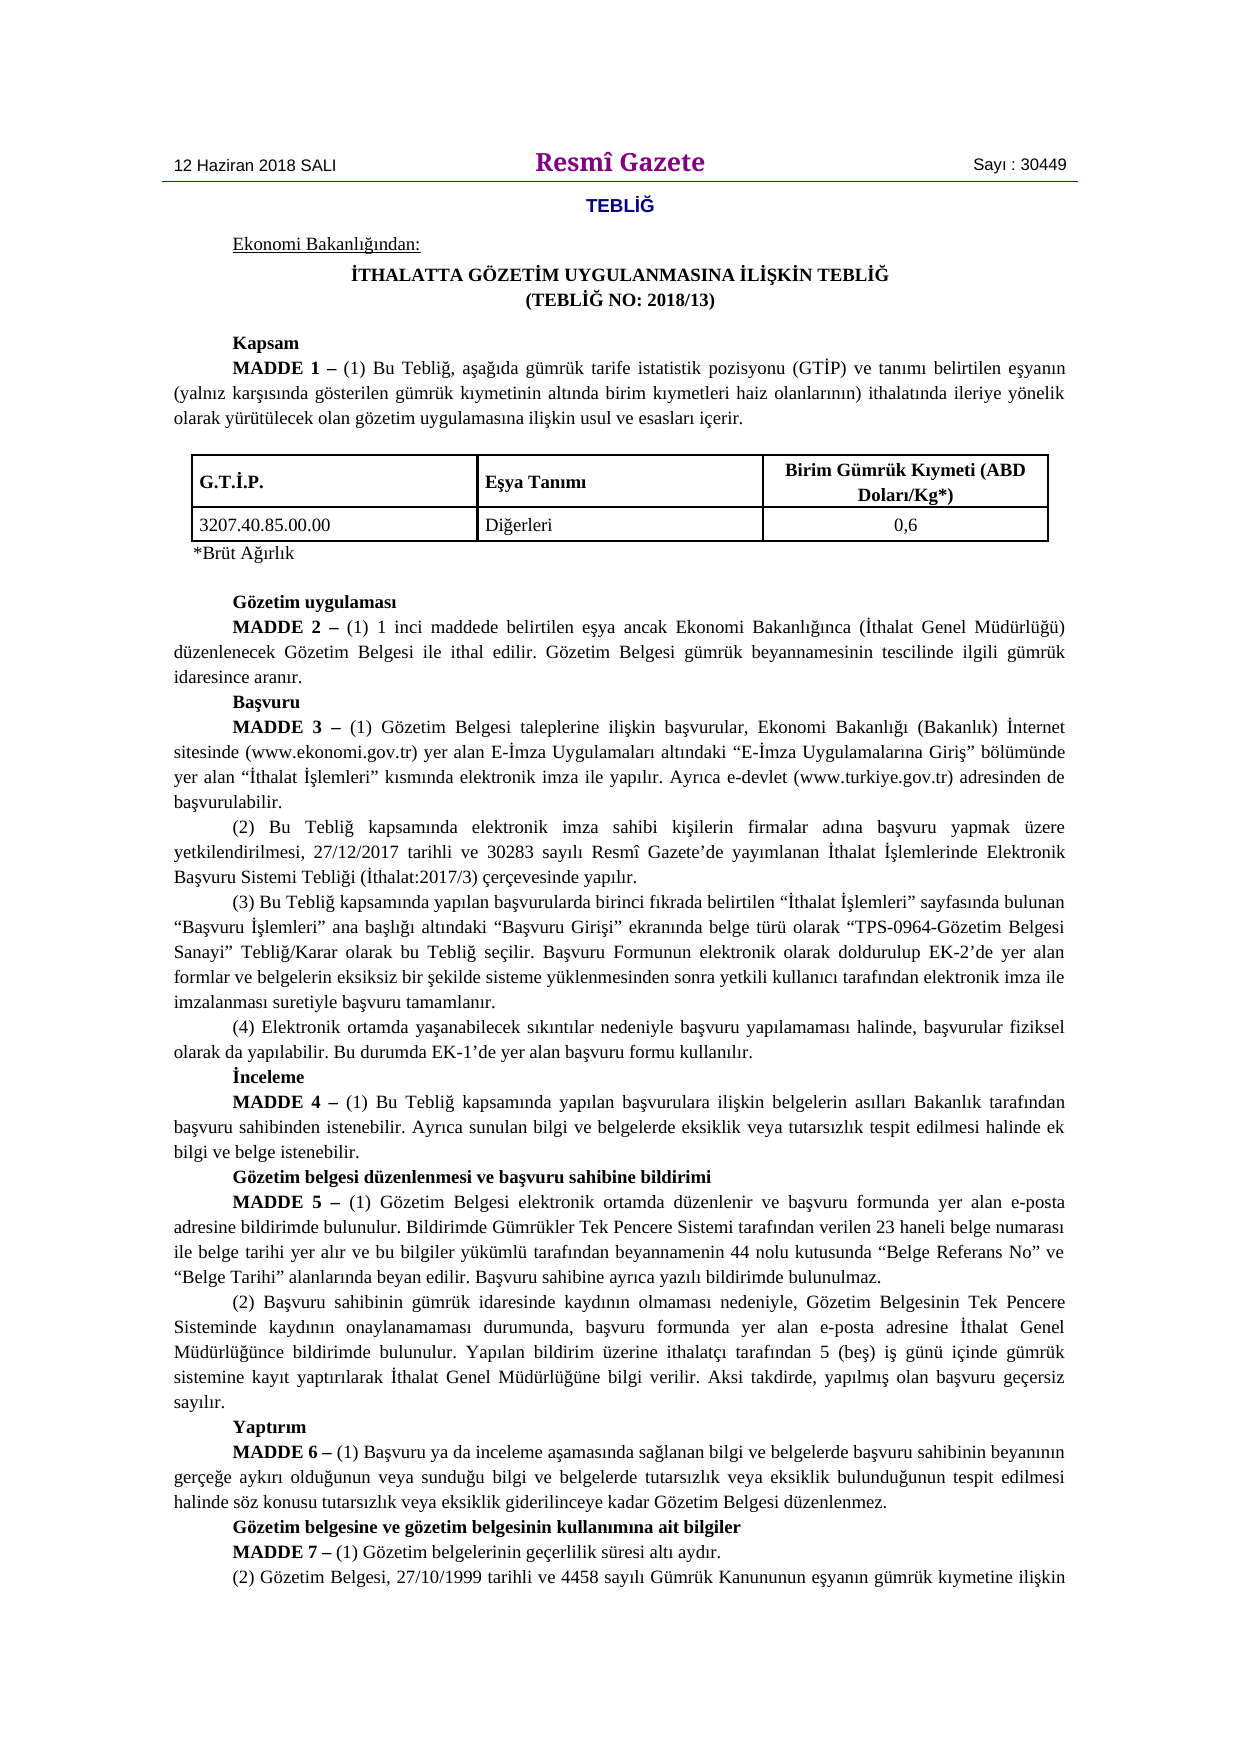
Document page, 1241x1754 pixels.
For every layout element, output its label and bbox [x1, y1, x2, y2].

table_header [148, 148, 1093, 1589]
